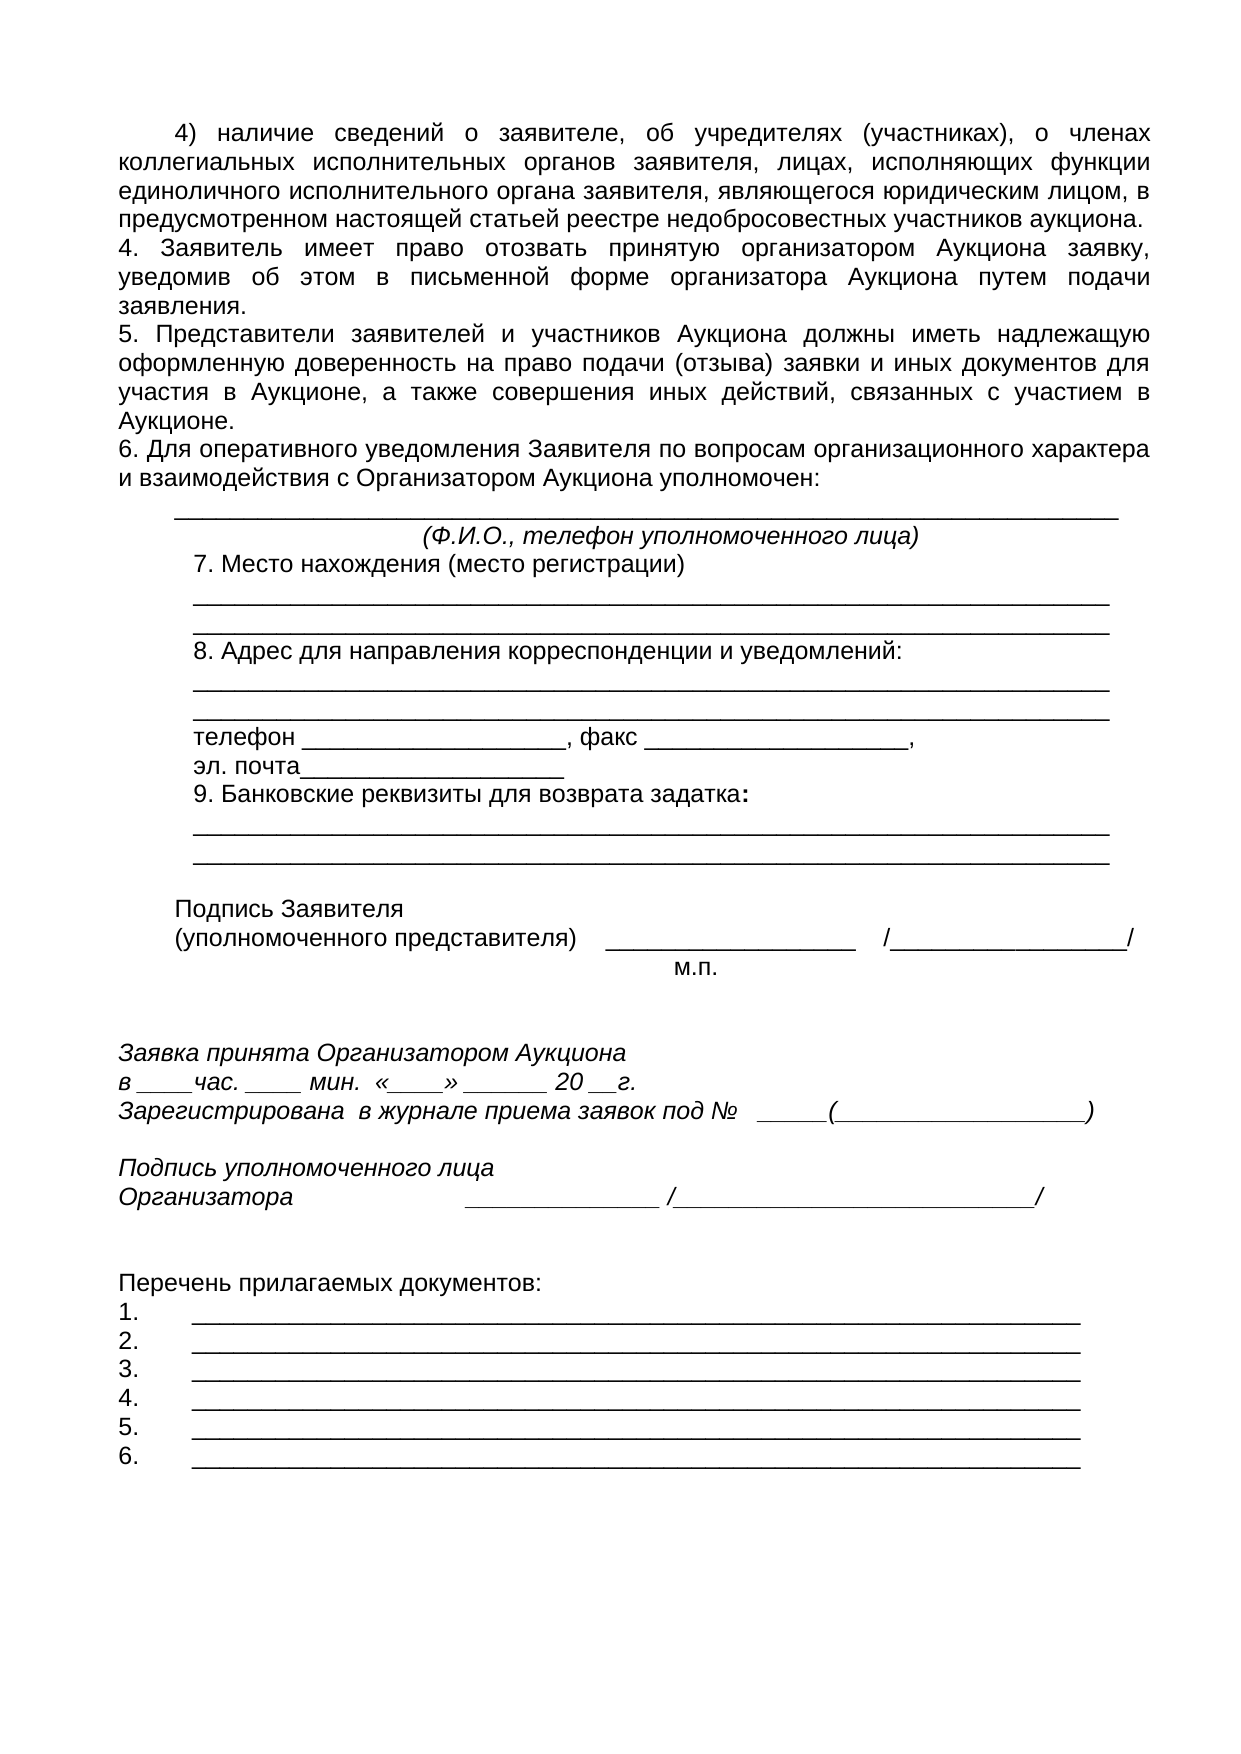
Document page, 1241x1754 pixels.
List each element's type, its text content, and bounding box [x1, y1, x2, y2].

text в ____час. ____ мин. «____» ______ 20 __г. [118, 1067, 1152, 1096]
text 8. Адрес для направления корреспонденции и уведомлений: [118, 636, 1152, 664]
text __________________________________________________________________ [118, 607, 1152, 636]
text Зарегистрирована в журнале приема заявок под № _____(__________________) [118, 1096, 1152, 1124]
text Подпись Заявителя [118, 894, 1152, 923]
text 6. Для оперативного уведомления Заявителя по вопросам организационного характера и взаимодействия с Организатором Аукциона уполномочен: [118, 434, 1152, 492]
text Организатора ______________ /__________________________/ [118, 1182, 1152, 1211]
text 5. Представители заявителей и участников Аукциона должны иметь надлежащую оформленную доверенность на право подачи (отзыва) заявки и иных документов для участия в Аукционе, а также совершения иных действий, связанных с участием в Аукционе. [118, 319, 1152, 434]
text телефон ___________________, факс ___________________, [118, 722, 1152, 751]
list ________________________________________________________________ [118, 1383, 1152, 1412]
text __________________________________________________________________ [118, 693, 1152, 722]
list ________________________________________________________________ [118, 1297, 1152, 1326]
text Подпись уполномоченного лица [118, 1153, 1152, 1182]
text Перечень прилагаемых документов: [118, 1268, 1152, 1297]
text __________________________________________________________________ [118, 837, 1152, 866]
text Заявка принята Организатором Аукциона [118, 1038, 1152, 1067]
text (Ф.И.О., телефон уполномоченного лица) [118, 521, 1152, 549]
text ____________________________________________________________________ [118, 492, 1152, 521]
list ________________________________________________________________ [118, 1412, 1152, 1441]
list ________________________________________________________________ [118, 1354, 1152, 1383]
text __________________________________________________________________ [118, 664, 1152, 693]
text эл. почта___________________ [118, 751, 1152, 779]
text м.п. [118, 952, 1152, 981]
text __________________________________________________________________ [118, 578, 1152, 607]
text 4) наличие сведений о заявителе, об учредителях (участниках), о членах коллегиальных исполнительных органов заявителя, лицах, исполняющих функции единоличного исполнительного органа заявителя, являющегося юридическим лицом, в предусмотренном настоящей статьей реестре недобросовестных участников аукциона. [118, 118, 1152, 233]
text 4. Заявитель имеет право отозвать принятую организатором Аукциона заявку, уведомив об этом в письменной форме организатора Аукциона путем подачи заявления. [118, 233, 1152, 319]
text 9. Банковские реквизиты для возврата задатка: [118, 779, 1152, 808]
list ________________________________________________________________ [118, 1441, 1152, 1469]
text 7. Место нахождения (место регистрации) [118, 549, 1152, 578]
text (уполномоченного представителя) __________________ /_________________/ [118, 923, 1152, 952]
text __________________________________________________________________ [118, 808, 1152, 837]
list ________________________________________________________________ [118, 1326, 1152, 1354]
